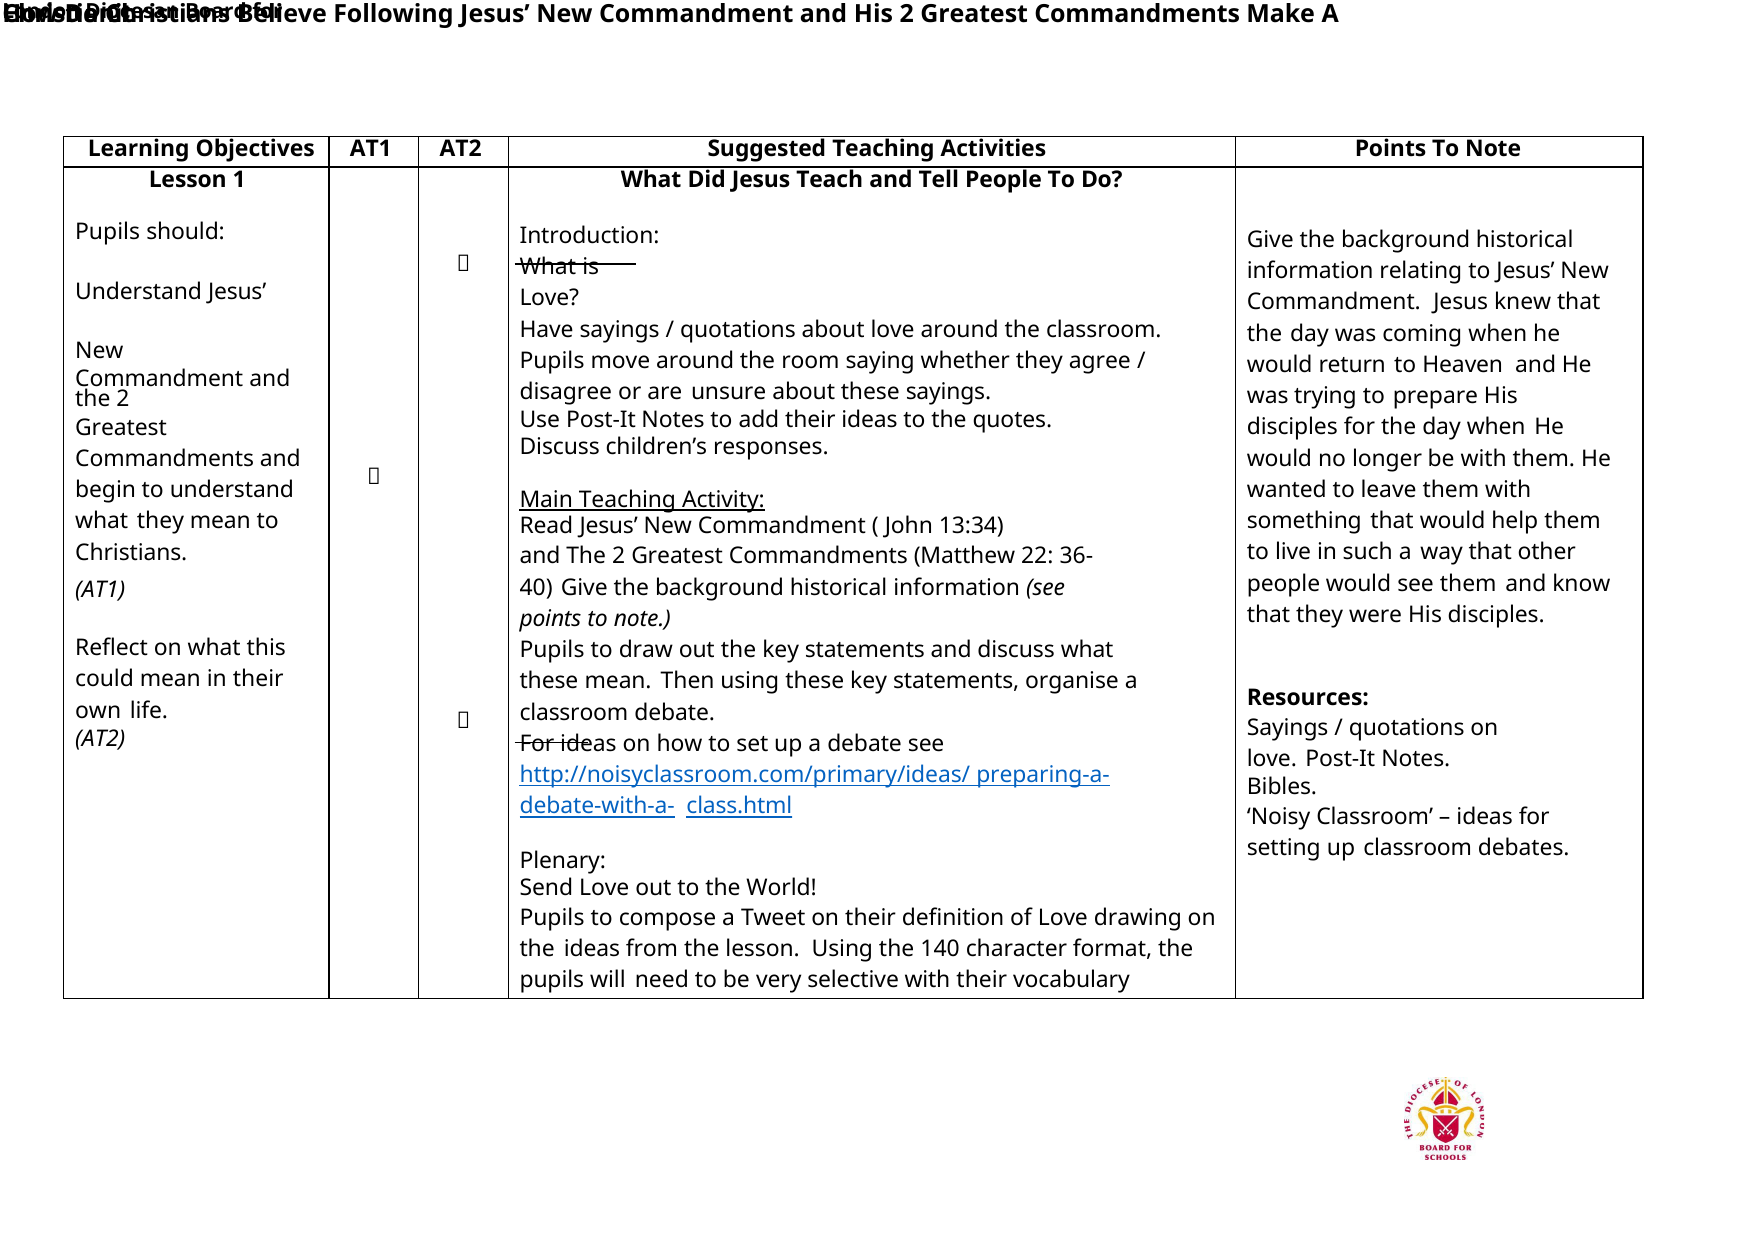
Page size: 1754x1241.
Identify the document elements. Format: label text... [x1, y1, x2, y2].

table_header Suggested Teaching Activities [509, 137, 1235, 166]
table_header Learning Objectives [64, 137, 328, 166]
table_cell  [330, 168, 418, 998]
table_header Points To Note [1236, 137, 1642, 166]
table_header AT1 [330, 137, 418, 166]
table_header AT2 [419, 137, 508, 166]
table_cell Give the background historical information relating to Jesus’ New Commandment. Jesus knew that the day was coming when he would return to Heaven and He was trying to prepare His disciples for the day when He would no longer be with them. He wanted to leave them with something that would help them to live in such a way that other people would see them and know that they were His disciples. Resources: Sayings / quotations on love. Post-It Notes. Bibles. ‘Noisy Classroom’ – ideas for setting up classroom debates. [1236, 168, 1642, 998]
table_cell What Did Jesus Teach and Tell People To Do? Introduction: What is Love? Have sayings / quotations about love around the classroom. Pupils move around the room saying whether they agree / disagree or are unsure about these sayings. Use Post-It Notes to add their ideas to the quotes. Discuss children’s responses. Main Teaching Activity: Read Jesus’ New Commandment ( John 13:34) and The 2 Greatest Commandments (Matthew 22: 36-40) Give the background historical information (see points to note.) Pupils to draw out the key statements and discuss what these mean. Then using these key statements, organise a classroom debate. For ideas on how to set up a debate see http://noisyclassroom.com/primary/ideas/ preparing-a-debate-with-a- class.html Plenary: Send Love out to the World! Pupils to compose a Tweet on their definition of Love drawing on the ideas from the lesson. Using the 140 character format, the pupils will need to be very selective with their vocabulary choices. As many schools and churches, etc. use Twitter, there is the potential to tweet some of the best definitions which could lead to a wider response and further discussion. It could also form part of a classroom display. [509, 168, 1235, 998]
picture [1404, 1077, 1485, 1160]
table_cell   [419, 168, 508, 998]
table_cell Lesson 1 Pupils should: Understand Jesus’ New Commandment and the 2 Greatest Commandments and begin to understand what they mean to Christians. (AT1) Reflect on what this could mean in their own life. (AT2) [64, 168, 328, 998]
